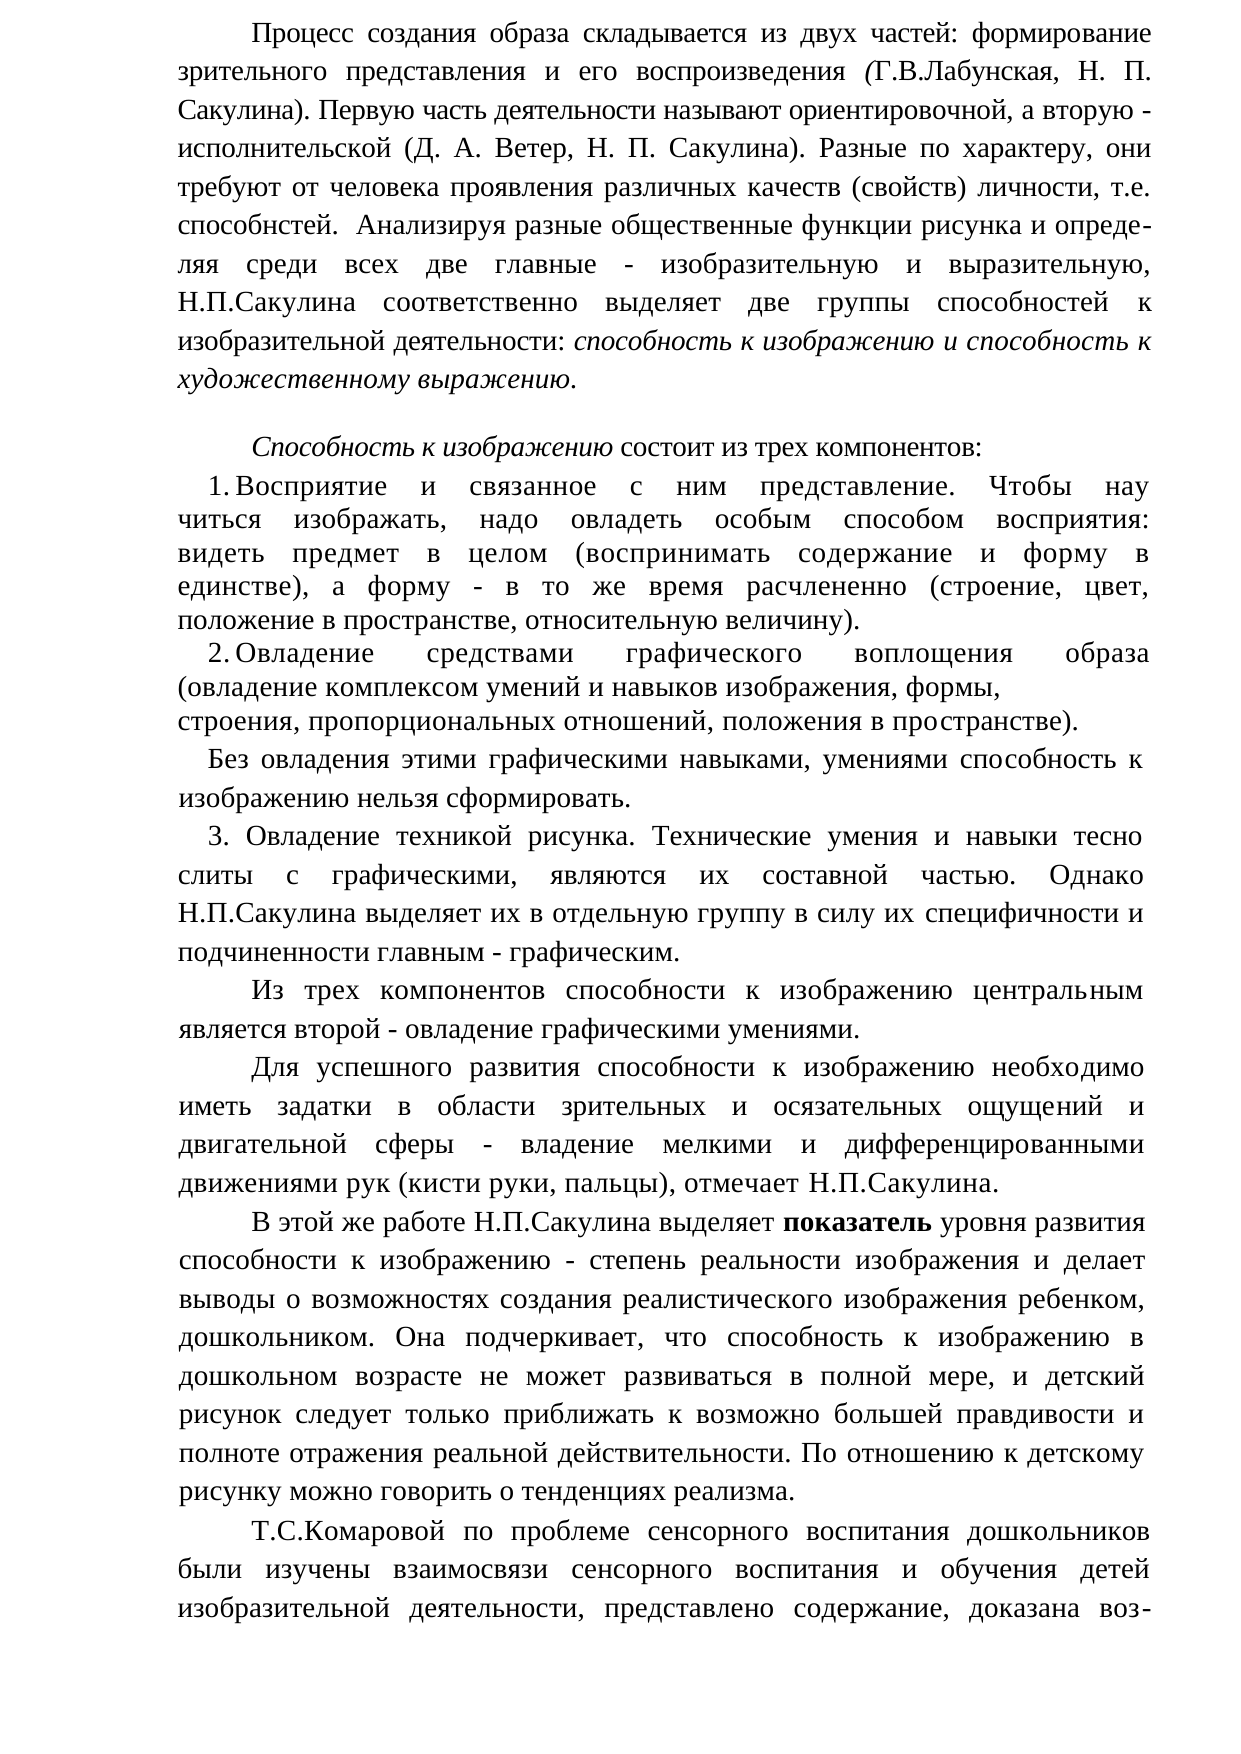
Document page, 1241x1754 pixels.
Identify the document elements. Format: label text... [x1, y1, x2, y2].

list Овладение средствами графического воплощения образа (овладение комплексом умений и навыков изображения, формы, [177, 636, 1152, 703]
text 3. Овладение техникой рисунка. Технические умения и навыки тесно слиты с графическими, являются их составной частью. Однако Н.П.Сакулина выделяет их в отдельную группу в силу их специфичности и подчиненности главным - графическим. [178, 818, 1144, 967]
text строения, пропорциональных отношений, положения в пространстве). [177, 703, 1142, 736]
text В этой же работе Н.П.Сакулина выделяет показатель уровня развития способности к изображению - степень реальности изображения и делает выводы о возможностях создания реалистического изображения ребенком, дошкольником. Она подчеркивает, что способность к изображению в дошкольном возрасте не может развиваться в полной мере, и детский рисунок следует только приближать к возможно большей правдивости и полноте отражения реальной действительности. По отношению к детскому рисунку можно говорить о тенденциях реализма. [179, 1204, 1146, 1507]
text Для успешного развития способности к изображению необходимо иметь задатки в области зрительных и осязательных ощущений и двигательной сферы - владение мелкими и дифференцированными движениями рук (кисти руки, пальцы), отмечает Н.П.Сакулина. [178, 1049, 1144, 1199]
text Способность к изображению состоит из трех компонентов: [208, 429, 1152, 463]
list Восприятие и связанное с ним представление. Чтобы нау читься изображать, надо овладеть особым способом восприятия: видеть предмет в целом (воспринимать содержание и форму в единстве), а форму - в то же время расчлененно (строение, цвет, положение в пространстве, относительную величину). [177, 468, 1152, 636]
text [177, 1513, 1151, 1624]
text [177, 15, 1152, 395]
text Без овладения этими графическими навыками, умениями способность к изображению нельзя сформировать. [178, 741, 1143, 813]
text Из трех компонентов способности к изображению центральным является второй - овладение графическими умениями. [179, 972, 1143, 1044]
